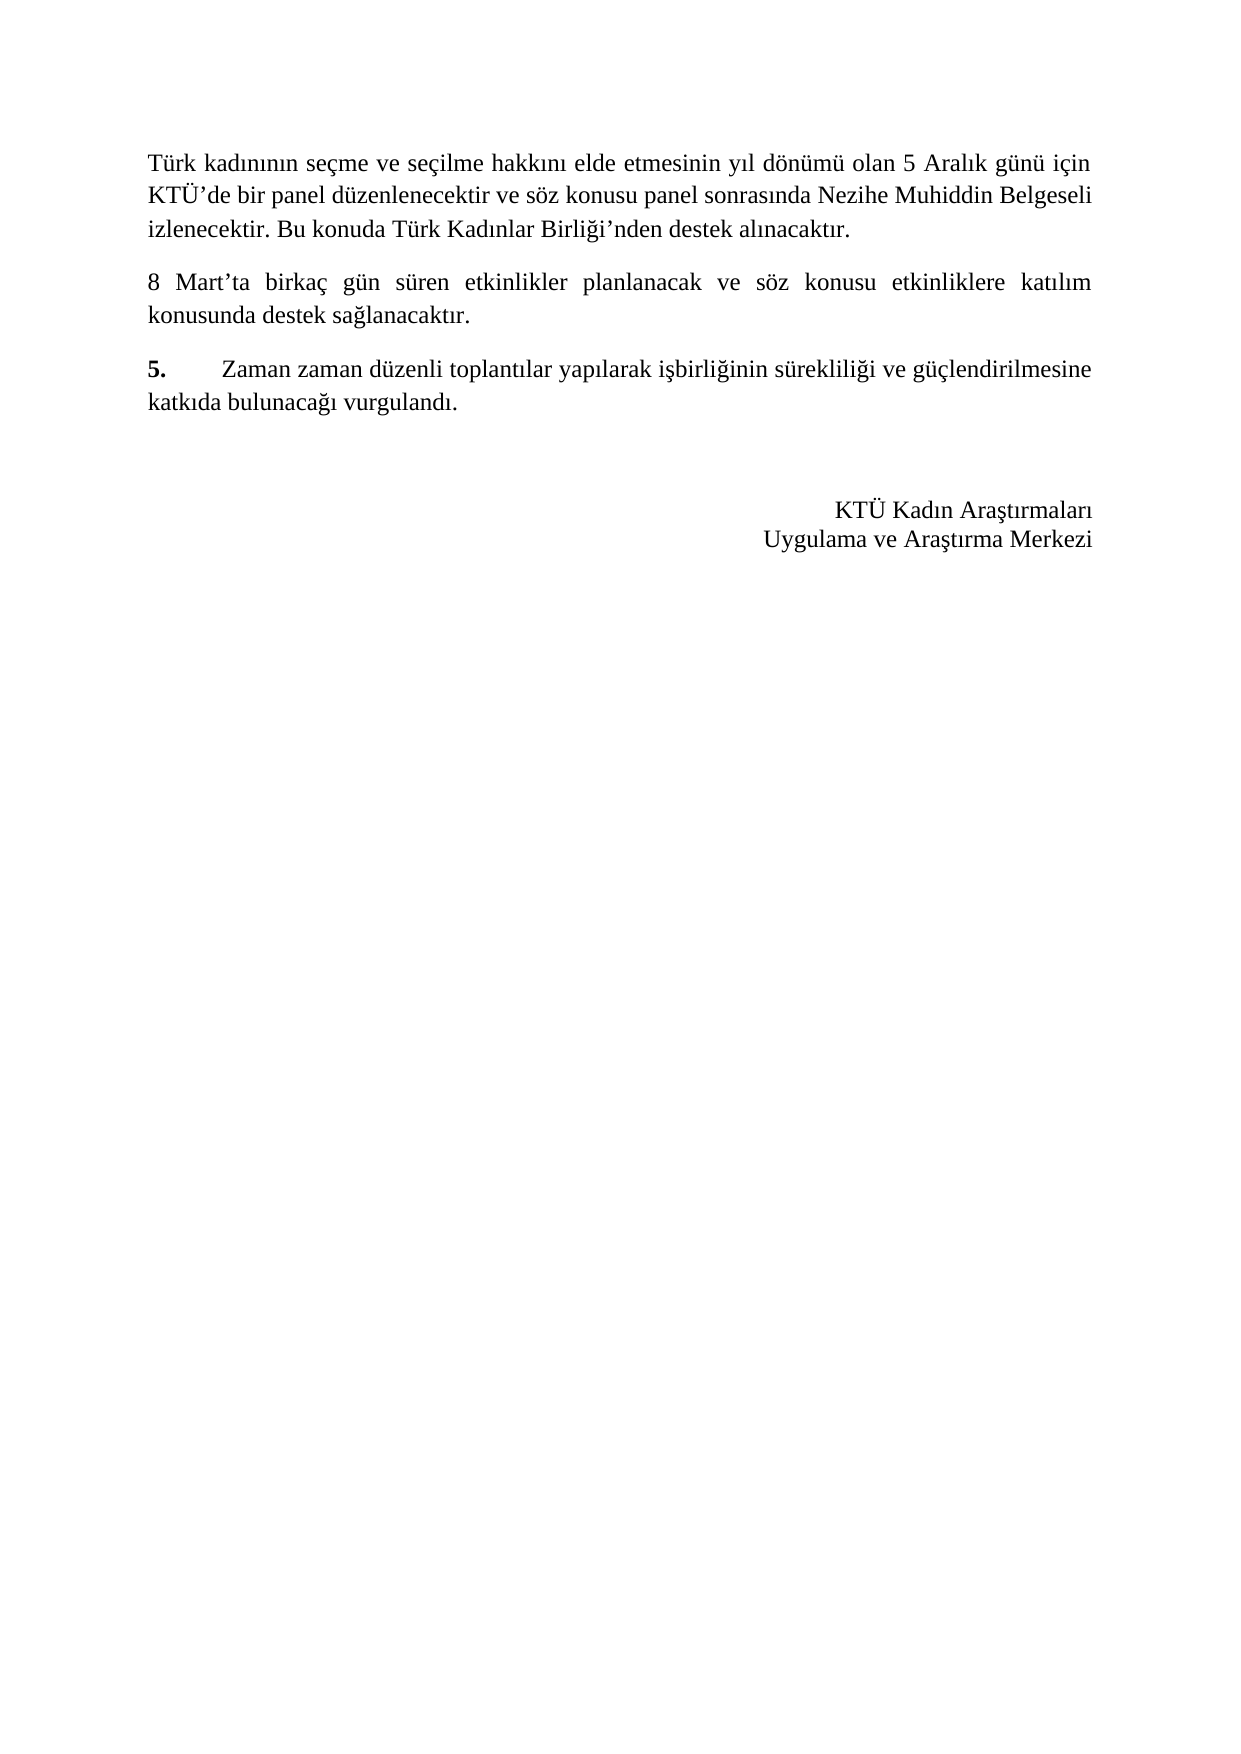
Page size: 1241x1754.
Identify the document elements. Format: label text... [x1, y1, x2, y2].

text Uygulama ve Araştırma Merkezi [148, 524, 1093, 553]
text KTÜ Kadın Araştırmaları [148, 495, 1093, 524]
text Türk kadınının seçme ve seçilme hakkını elde etmesinin yıl dönümü olan 5 Aralık günü için KTÜ’de bir panel düzenlenecektir ve söz konusu panel sonrasında Nezihe Muhiddin Belgeseli izlenecektir. Bu konuda Türk Kadınlar Birliği’nden destek alınacaktır. [147, 148, 1093, 242]
text 8 Mart’ta birkaç gün süren etkinlikler planlanacak ve söz konusu etkinliklere katılım konusunda destek sağlanacaktır. [147, 267, 1093, 329]
text 5. Zaman zaman düzenli toplantılar yapılarak işbirliğinin sürekliliği ve güçlendirilmesine katkıda bulunacağı vurgulandı. [147, 354, 1093, 416]
